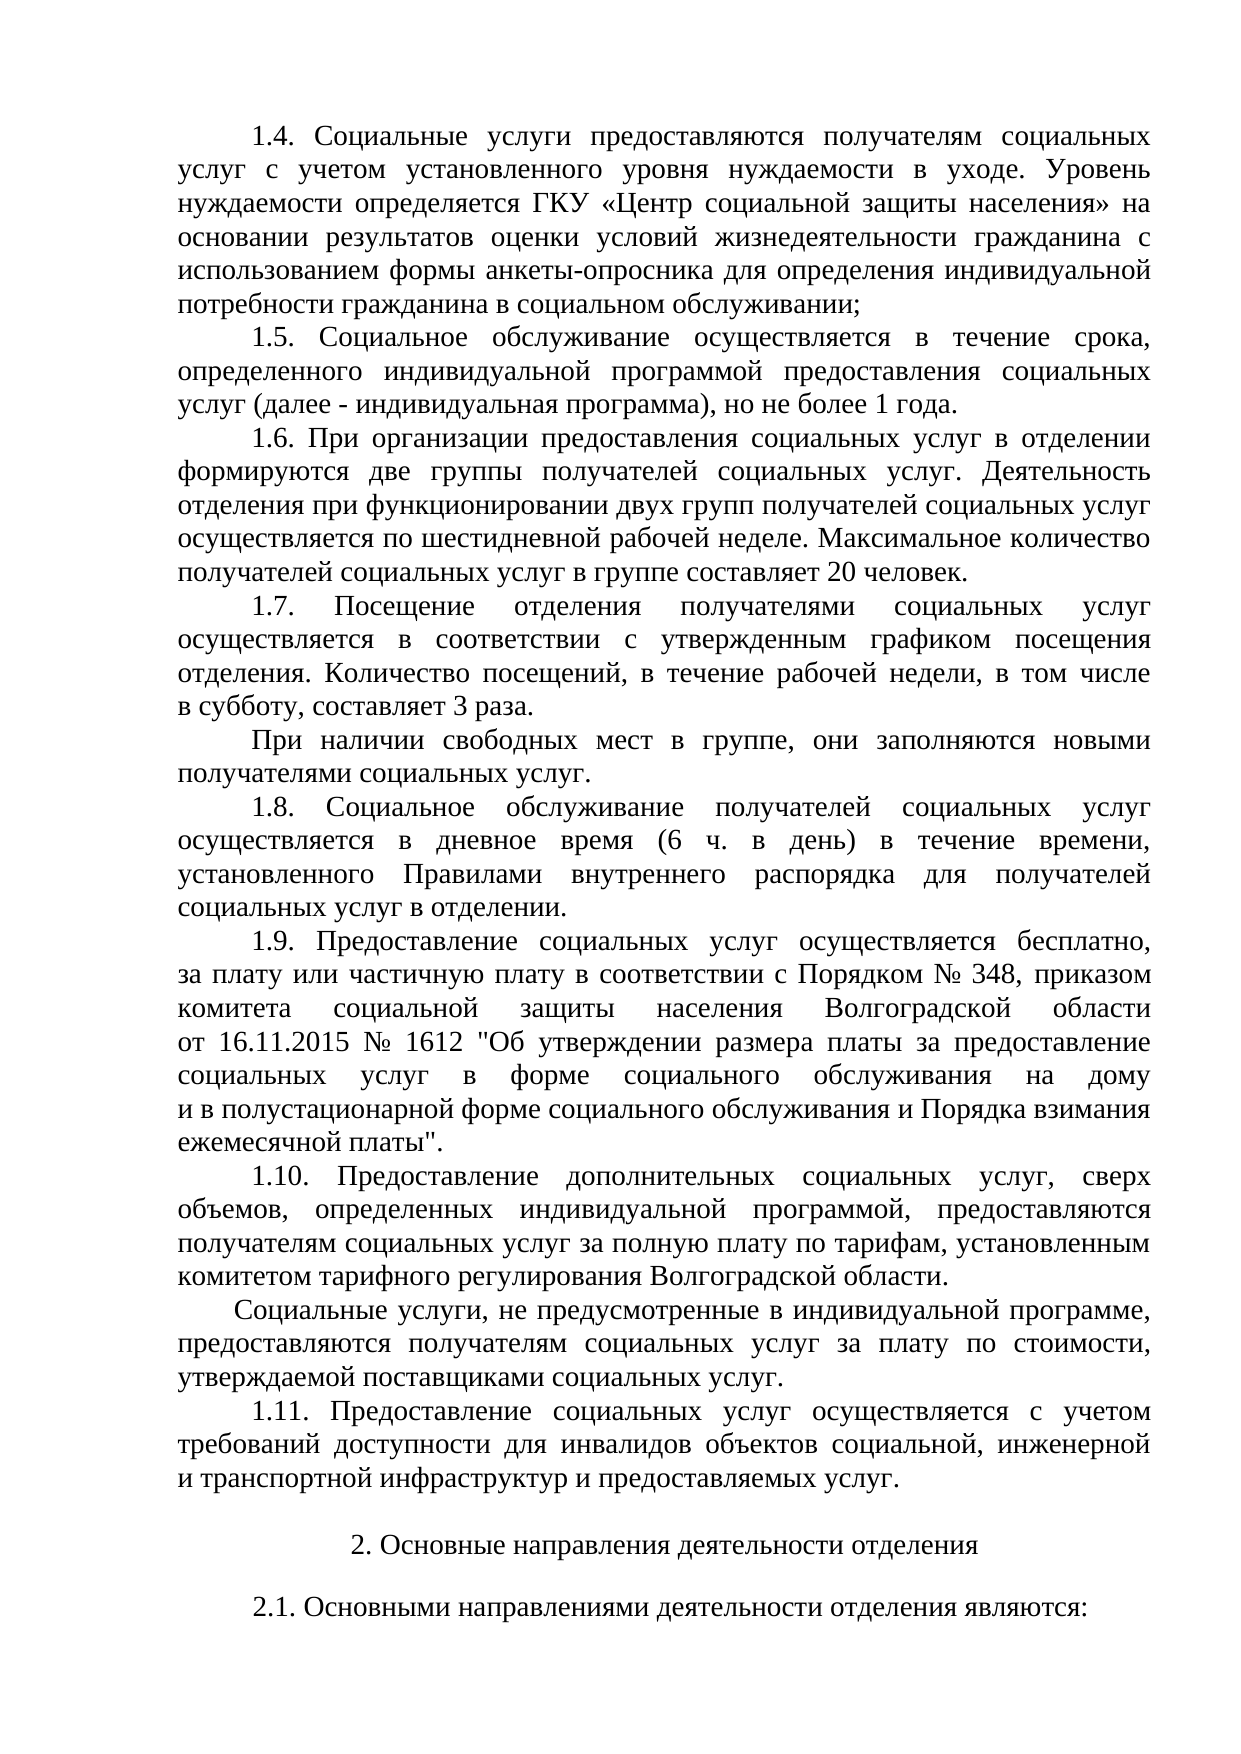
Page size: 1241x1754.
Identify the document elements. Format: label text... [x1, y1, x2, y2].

text Социальные услуги, не предусмотренные в индивидуальной программе, предоставляются получателям социальных услуг за плату по стоимости, утверждаемой поставщиками социальных услуг. [177, 1292, 1152, 1393]
text 1.9. Предоставление социальных услуг осуществляется бесплатно, за плату или частичную плату в соответствии с Порядком № 348, приказом комитета социальной защиты населения Волгоградской области от 16.11.2015 № 1612 "Об утверждении размера платы за предоставление социальных услуг в форме социального обслуживания на дому и в полустационарной форме социального обслуживания и Порядка взимания ежемесячной платы". [177, 923, 1152, 1158]
text 1.8. Социальное обслуживание получателей социальных услуг осуществляется в дневное время (6 ч. в день) в течение времени, установленного Правилами внутреннего распорядка для получателей социальных услуг в отделении. [177, 789, 1152, 923]
text 1.7. Посещение отделения получателями социальных услуг осуществляется в соответствии с утвержденным графиком посещения отделения. Количество посещений, в течение рабочей недели, в том числе в субботу, составляет 3 раза. [177, 588, 1152, 722]
text 1.5. Социальное обслуживание осуществляется в течение срока, определенного индивидуальной программой предоставления социальных услуг (далее - индивидуальная программа), но не более 1 года. [177, 319, 1152, 420]
text 2. Основные направления деятельности отделения [177, 1527, 1152, 1560]
text 1.11. Предоставление социальных услуг осуществляется с учетом требований доступности для инвалидов объектов социальной, инженерной и транспортной инфраструктур и предоставляемых услуг. [177, 1393, 1152, 1493]
text При наличии свободных мест в группе, они заполняются новыми получателями социальных услуг. [177, 722, 1152, 789]
text 1.6. При организации предоставления социальных услуг в отделении формируются две группы получателей социальных услуг. Деятельность отделения при функционировании двух групп получателей социальных услуг осуществляется по шестидневной рабочей неделе. Максимальное количество получателей социальных услуг в группе составляет 20 человек. [177, 420, 1152, 588]
text 1.4. Социальные услуги предоставляются получателям социальных услуг с учетом установленного уровня нуждаемости в уходе. Уровень нуждаемости определяется ГКУ «Центр социальной защиты населения» на основании результатов оценки условий жизнедеятельности гражданина с использованием формы анкеты-опросника для определения индивидуальной потребности гражданина в социальном обслуживании; [177, 118, 1152, 319]
text 2.1. Основными направлениями деятельности отделения являются: [177, 1589, 1152, 1623]
text 1.10. Предоставление дополнительных социальных услуг, сверх объемов, определенных индивидуальной программой, предоставляются получателям социальных услуг за полную плату по тарифам, установленным комитетом тарифного регулирования Волгоградской области. [177, 1158, 1152, 1292]
